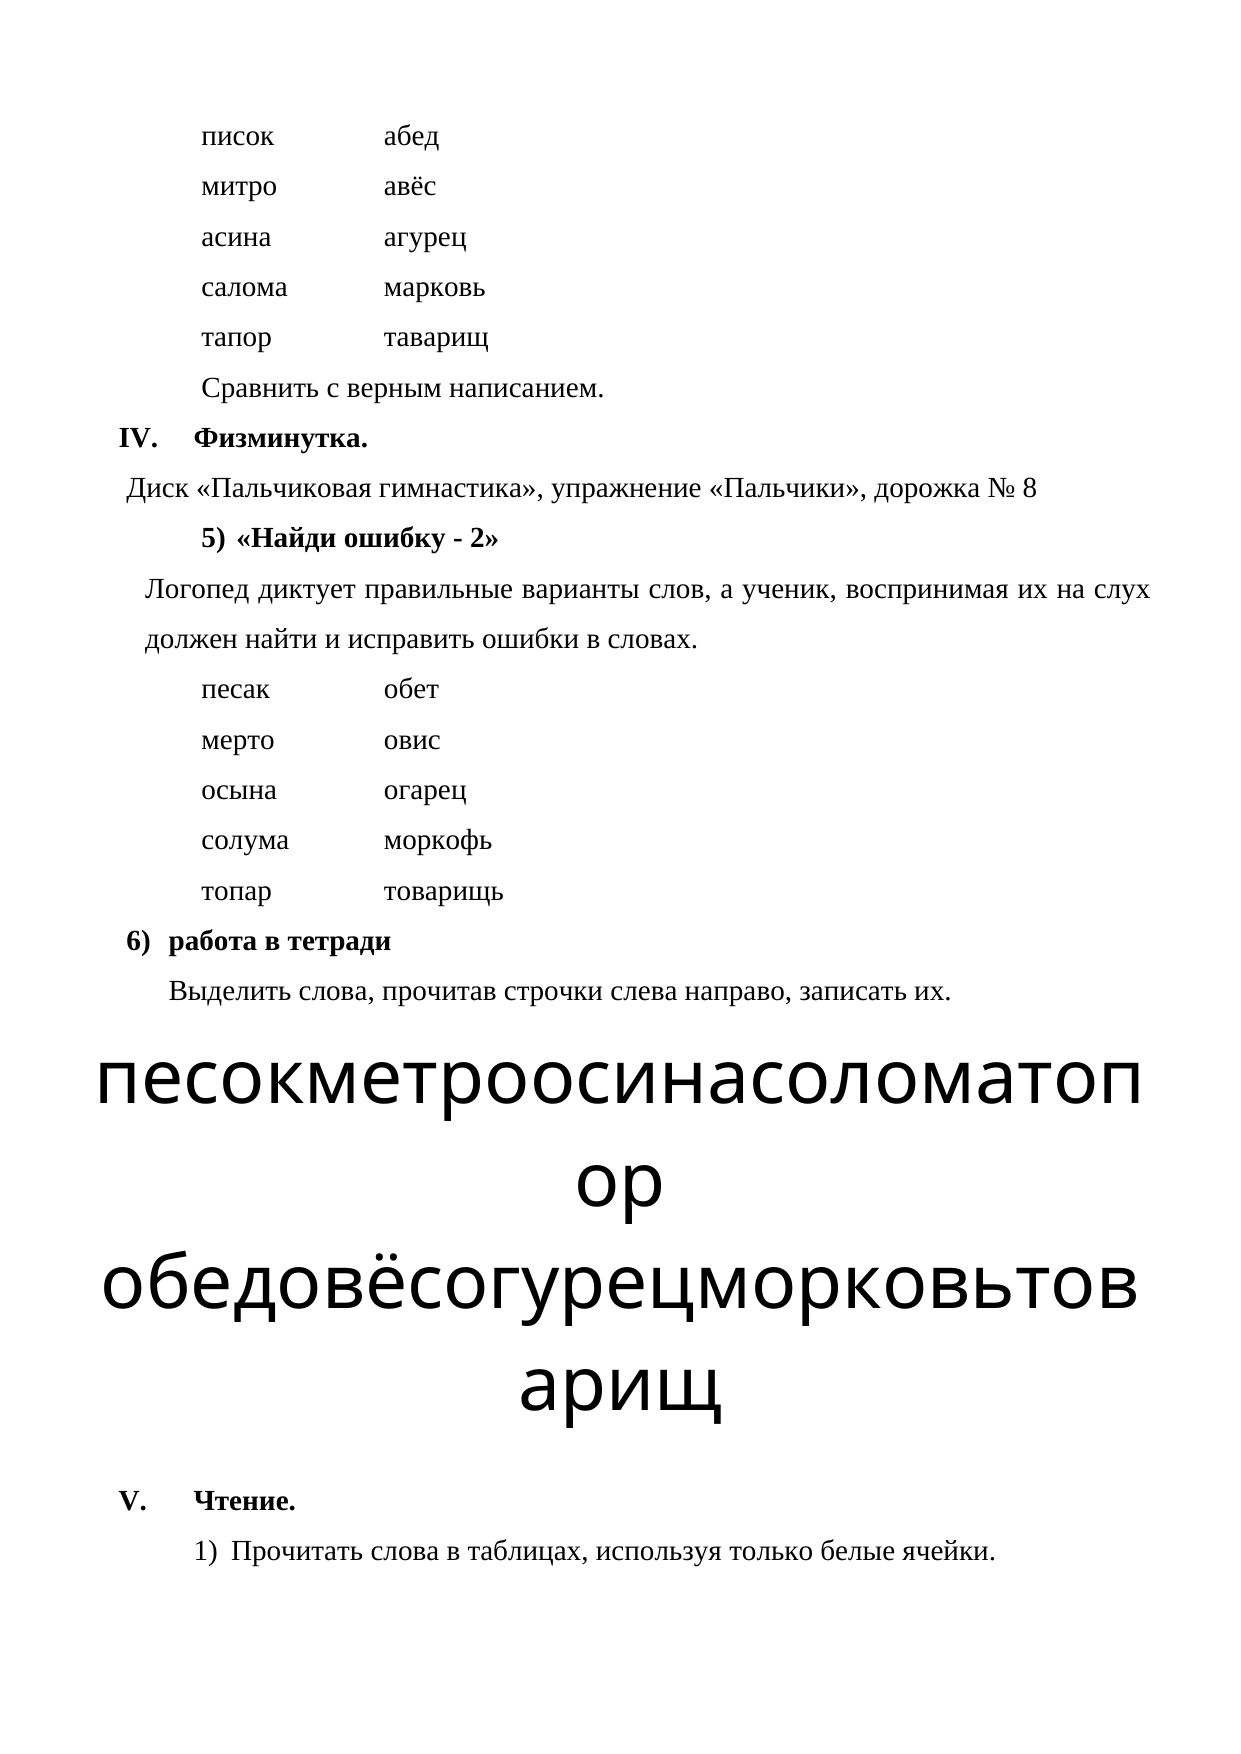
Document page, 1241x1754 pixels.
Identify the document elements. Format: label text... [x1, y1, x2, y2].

text салома марковь [145, 269, 1152, 303]
text топар товарищь [145, 873, 1152, 906]
text обедовёсогурецморковьтоварищ [89, 1228, 1152, 1432]
list Выделить слова, прочитав строчки слева направо, записать их. [168, 973, 1152, 1007]
list Чтение. [118, 1483, 1152, 1516]
text песокметроосинасоломатопор [89, 1024, 1152, 1228]
text Диск «Пальчиковая гимнастика», упражнение «Пальчики», дорожка № 8 [126, 470, 1152, 504]
list Прочитать слова в таблицах, используя только белые ячейки. [193, 1533, 1152, 1567]
text митро авёс [145, 168, 1152, 202]
text Логопед диктует правильные варианты слов, а ученик, воспринимая их на слух должен найти и исправить ошибки в словах. [145, 571, 1152, 655]
text асина агурец [145, 219, 1152, 252]
text осына огарец [145, 772, 1152, 806]
text солума моркофь [145, 822, 1152, 856]
list Физминутка. [118, 420, 1152, 453]
list «Найди ошибку - 2» [145, 521, 1152, 554]
text писок абед [145, 118, 1152, 152]
text тапор таварищ [145, 319, 1152, 353]
list работа в тетради [126, 923, 1152, 957]
text песак обет [145, 672, 1152, 705]
text Сравнить с верным написанием. [145, 370, 1152, 403]
text мерто овис [145, 722, 1152, 755]
